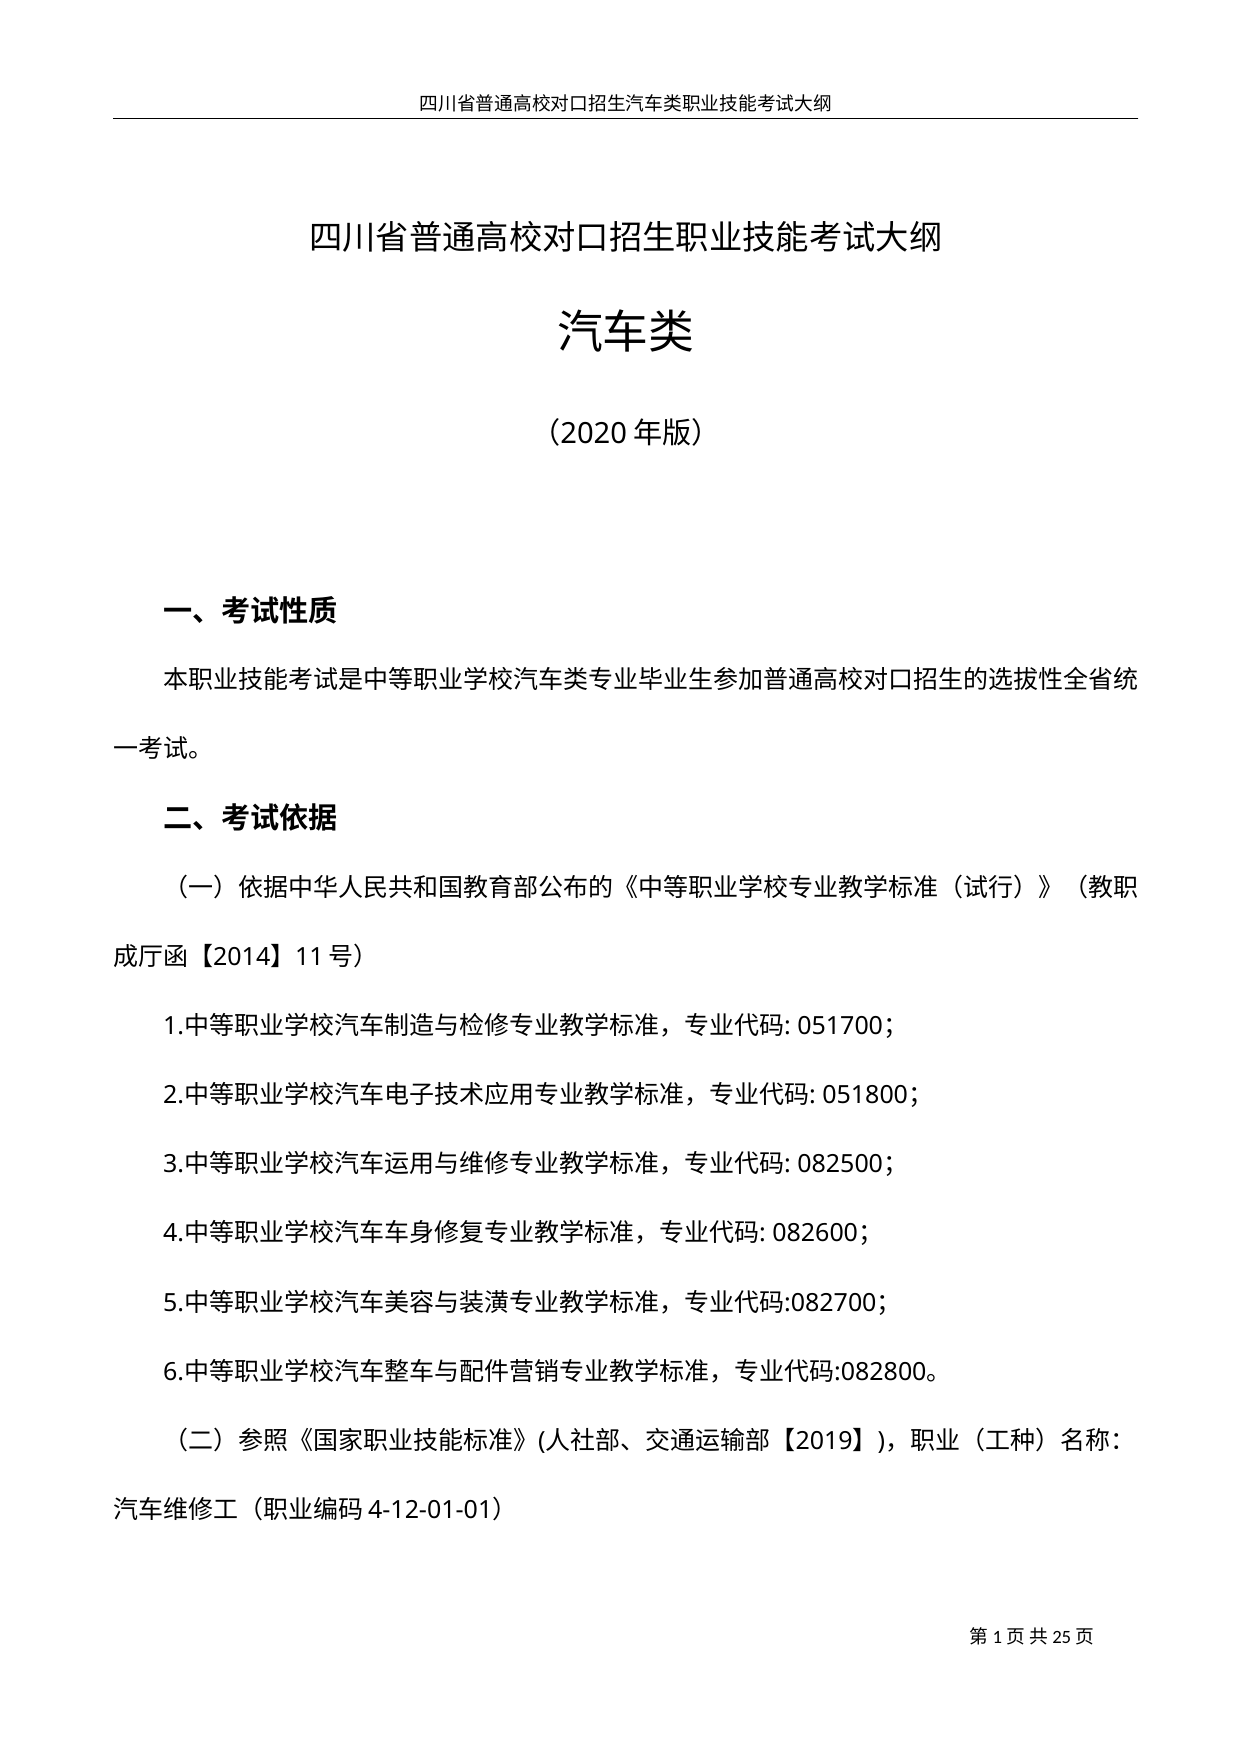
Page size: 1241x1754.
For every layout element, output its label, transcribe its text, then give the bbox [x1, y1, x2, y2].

text 2.中等职业学校汽车电子技术应用专业教学标准，专业代码: 051800； [113, 1058, 1138, 1127]
text （二）参照《国家职业技能标准》(人社部、交通运输部【2019】)，职业（工种）名称：汽车维修工（职业编码4-12-01-01） [113, 1404, 1138, 1542]
text （2020年版） [113, 396, 1138, 465]
text 5.中等职业学校汽车美容与装潢专业教学标准，专业代码:082700； [113, 1266, 1138, 1335]
text 本职业技能考试是中等职业学校汽车类专业毕业生参加普通高校对口招生的选拔性全省统一考试。 [113, 643, 1138, 781]
text 3.中等职业学校汽车运用与维修专业教学标准，专业代码: 082500； [113, 1127, 1138, 1196]
text （一）依据中华人民共和国教育部公布的《中等职业学校专业教学标准（试行）》（教职成厅函【2014】11号） [113, 851, 1138, 989]
text 四川省普通高校对口招生职业技能考试大纲 [113, 201, 1138, 270]
text 4.中等职业学校汽车车身修复专业教学标准，专业代码: 082600； [113, 1196, 1138, 1266]
text 1.中等职业学校汽车制造与检修专业教学标准，专业代码: 051700； [113, 989, 1138, 1058]
text 一、考试性质 [113, 574, 1138, 643]
text 6.中等职业学校汽车整车与配件营销专业教学标准，专业代码:082800。 [113, 1335, 1138, 1404]
text 二、考试依据 [113, 781, 1138, 851]
text 汽车类 [113, 294, 1138, 363]
